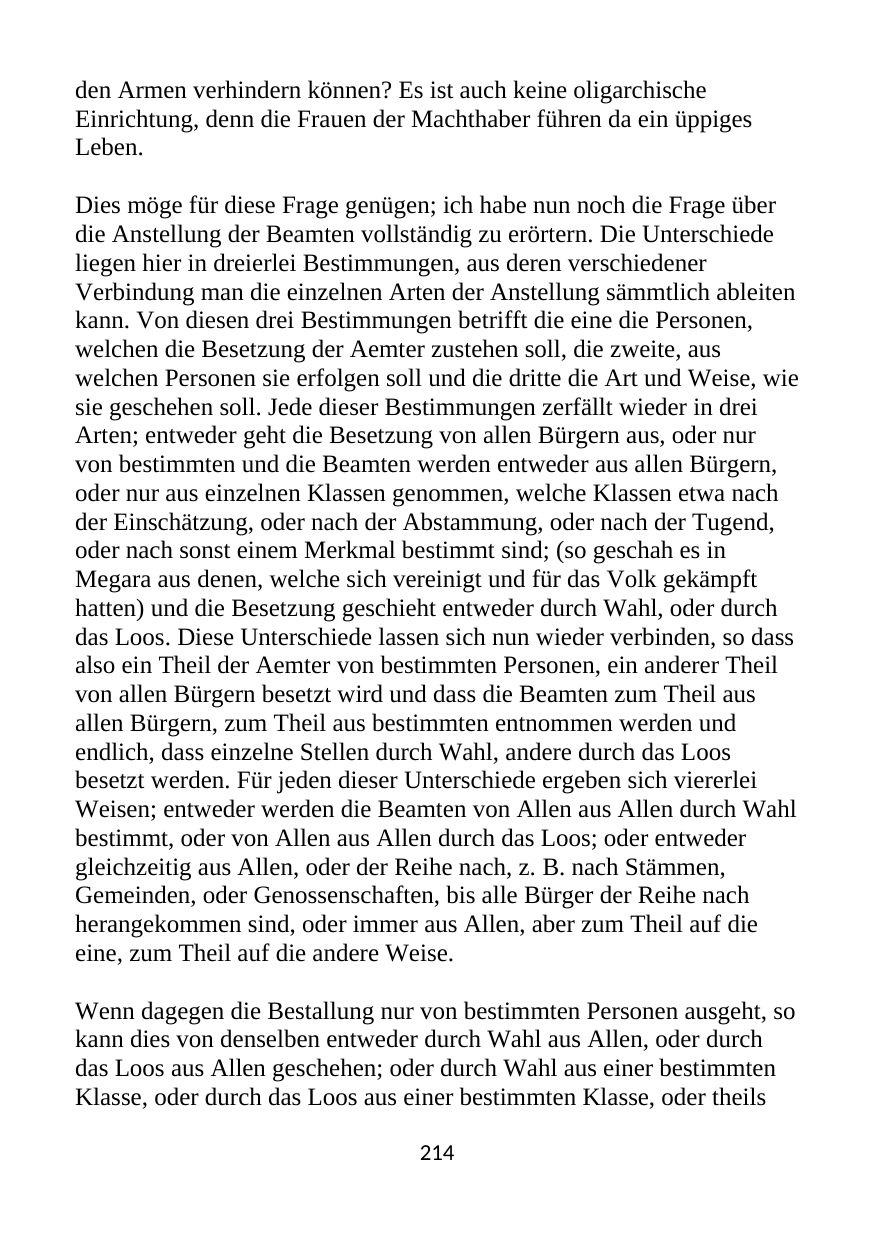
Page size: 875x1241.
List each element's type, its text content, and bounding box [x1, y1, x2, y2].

text Dies möge für diese Frage genügen; ich habe nun noch die Frage über die Anstellung der Beamten vollständig zu erörtern. Die Unterschiede liegen hier in dreierlei Bestimmungen, aus deren verschiedener Verbindung man die einzelnen Arten der Anstellung sämmtlich ableiten kann. Von diesen drei Bestimmungen betrifft die eine die Personen, welchen die Besetzung der Aemter zustehen soll, die zweite, aus welchen Personen sie erfolgen soll und die dritte die Art und Weise, wie sie geschehen soll. Jede dieser Bestimmungen zerfällt wieder in drei Arten; entweder geht die Besetzung von allen Bürgern aus, oder nur von bestimmten und die Beamten werden entweder aus allen Bürgern, oder nur aus einzelnen Klassen genommen, welche Klassen etwa nach der Einschätzung, oder nach der Abstammung, oder nach der Tugend, oder nach sonst einem Merkmal bestimmt sind; (so geschah es in Megara aus denen, welche sich vereinigt und für das Volk gekämpft hatten) und die Besetzung geschieht entweder durch Wahl, oder durch das Loos. Diese Unterschiede lassen sich nun wieder verbinden, so dass also ein Theil der Aemter von bestimmten Personen, ein anderer Theil von allen Bürgern besetzt wird und dass die Beamten zum Theil aus allen Bürgern, zum Theil aus bestimmten entnommen werden und endlich, dass einzelne Stellen durch Wahl, andere durch das Loos besetzt werden. Für jeden dieser Unterschiede ergeben sich viererlei Weisen; entweder werden die Beamten von Allen aus Allen durch Wahl bestimmt, oder von Allen aus Allen durch das Loos; oder entweder gleichzeitig aus Allen, oder der Reihe nach, z. B. nach Stämmen, Gemeinden, oder Genossenschaften, bis alle Bürger der Reihe nach herangekommen sind, oder immer aus Allen, aber zum Theil auf die eine, zum Theil auf die andere Weise. [75, 190, 799, 967]
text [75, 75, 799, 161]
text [75, 996, 799, 1111]
